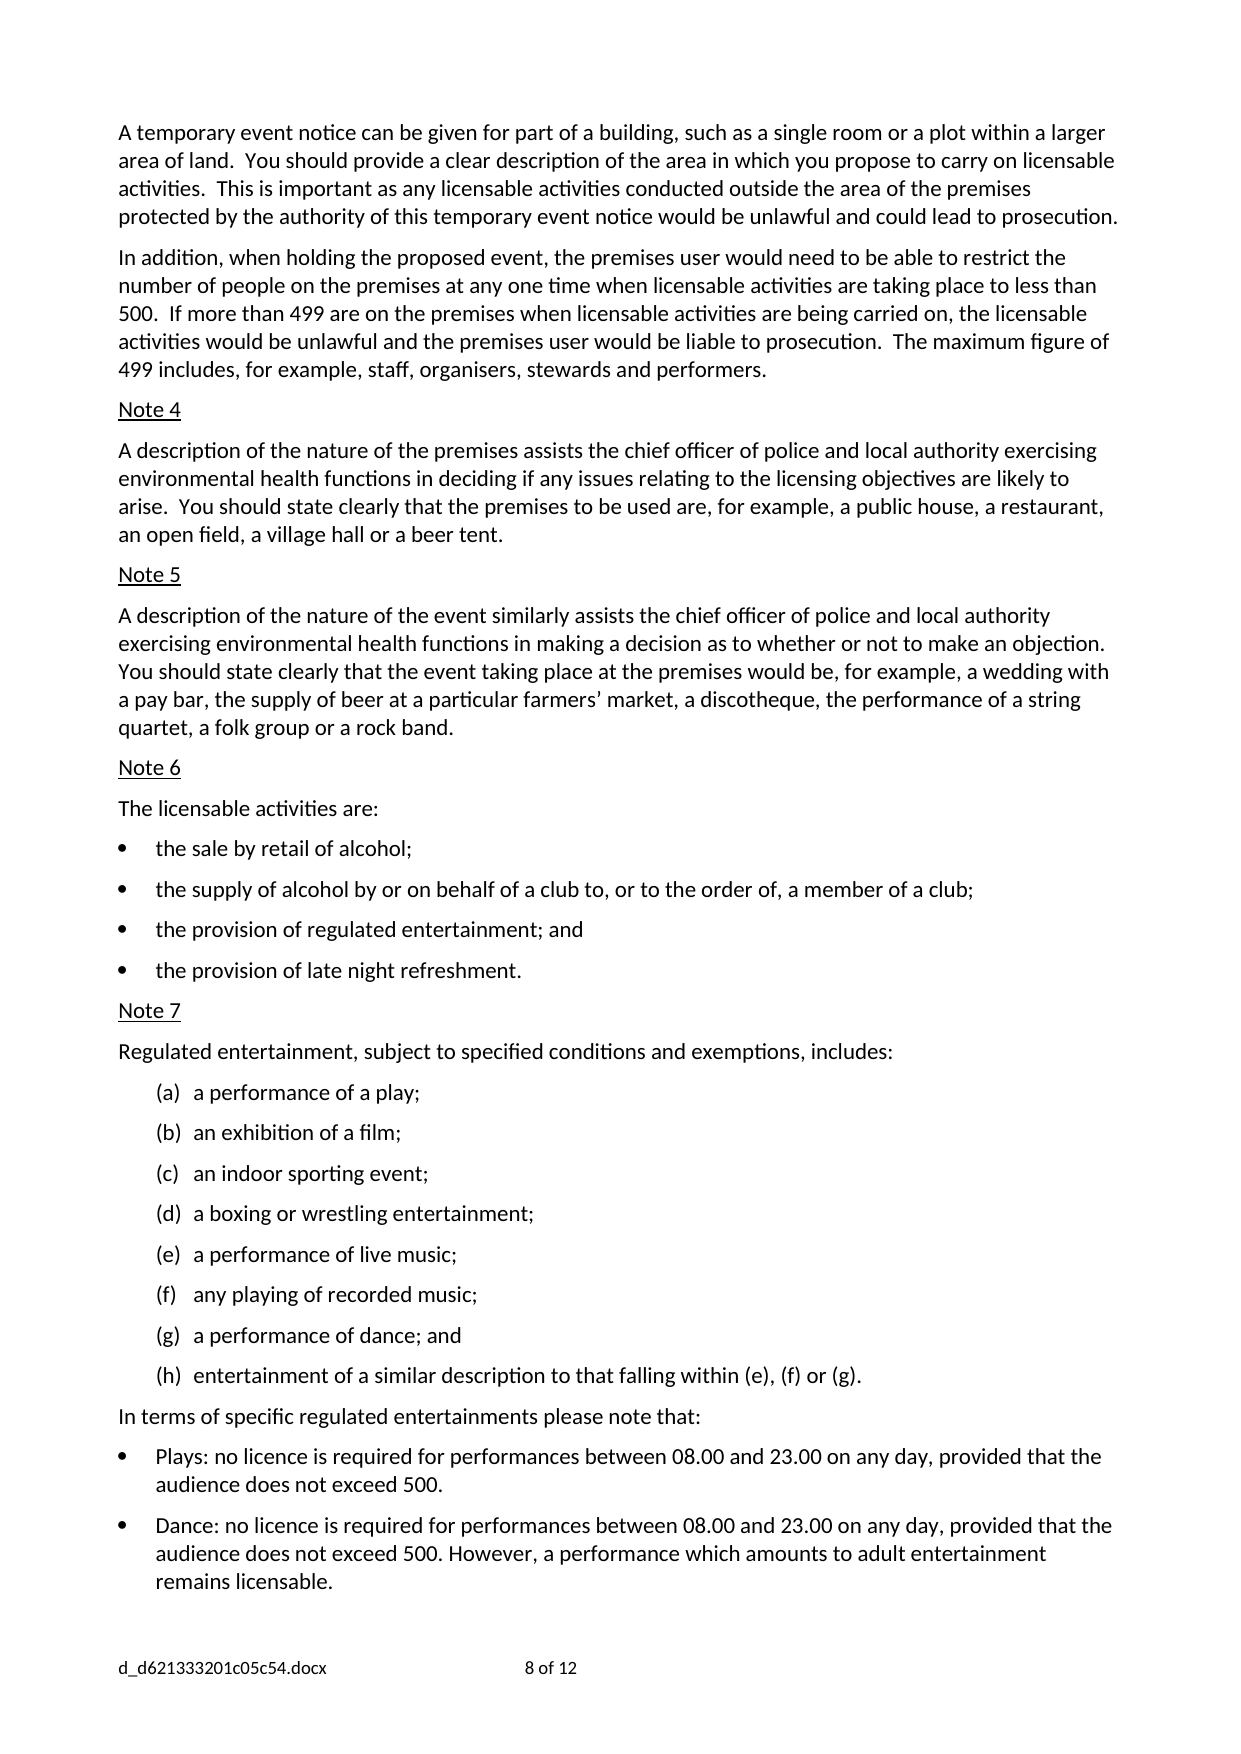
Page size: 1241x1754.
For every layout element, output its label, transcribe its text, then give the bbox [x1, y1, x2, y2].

list the provision of late night refreshment. [118, 956, 1122, 984]
list a performance of live music; [156, 1240, 1122, 1268]
text The licensable activities are: [118, 794, 1122, 822]
list an indoor sporting event; [156, 1159, 1122, 1187]
list an exhibition of a film; [156, 1118, 1122, 1146]
list the sale by retail of alcohol; [118, 834, 1122, 863]
text In addition, when holding the proposed event, the premises user would need to be able to restrict the number of people on the premises at any one time when licensable activities are taking place to less than 500. If more than 499 are on the premises when licensable activities are being carried on, the licensable activities would be unlawful and the premises user would be liable to prosecution. The maximum figure of 499 includes, for example, staff, organisers, stewards and performers. [118, 243, 1122, 383]
text Note 5 [118, 560, 1122, 588]
text In terms of specific regulated entertainments please note that: [118, 1402, 1122, 1430]
text A description of the nature of the premises assists the chief officer of police and local authority exercising environmental health functions in deciding if any issues relating to the licensing objectives are likely to arise. You should state clearly that the premises to be used are, for example, a public house, a restaurant, an open field, a village hall or a beer tent. [118, 436, 1122, 548]
list a performance of dance; and [156, 1321, 1122, 1349]
list entertainment of a similar description to that falling within (e), (f) or (g). [156, 1361, 1122, 1389]
text Regulated entertainment, subject to specified conditions and exemptions, includes: [118, 1037, 1122, 1065]
list Plays: no licence is required for performances between 08.00 and 23.00 on any day, provided that the audience does not exceed 500. [118, 1442, 1122, 1498]
text A description of the nature of the event similarly assists the chief officer of police and local authority exercising environmental health functions in making a decision as to whether or not to make an objection. You should state clearly that the event taking place at the premises would be, for example, a wedding with a pay bar, the supply of beer at a particular farmers’ market, a discotheque, the performance of a string quartet, a folk group or a rock band. [118, 601, 1122, 741]
text Note 6 [118, 753, 1122, 782]
text A temporary event notice can be given for part of a building, such as a single room or a plot within a larger area of land. You should provide a clear description of the area in which you propose to carry on licensable activities. This is important as any licensable activities conducted outside the area of the premises protected by the authority of this temporary event notice would be unlawful and could lead to prosecution. [118, 118, 1122, 230]
list Dance: no licence is required for performances between 08.00 and 23.00 on any day, provided that the audience does not exceed 500. However, a performance which amounts to adult entertainment remains licensable. [118, 1511, 1122, 1595]
list the provision of regulated entertainment; and [118, 916, 1122, 944]
text Note 4 [118, 395, 1122, 423]
list the supply of alcohol by or on behalf of a club to, or to the order of, a member of a club; [118, 875, 1122, 903]
list a boxing or wrestling entertainment; [156, 1199, 1122, 1227]
list a performance of a play; [156, 1078, 1122, 1106]
text Note 7 [118, 997, 1122, 1025]
list any playing of recorded music; [156, 1280, 1122, 1308]
